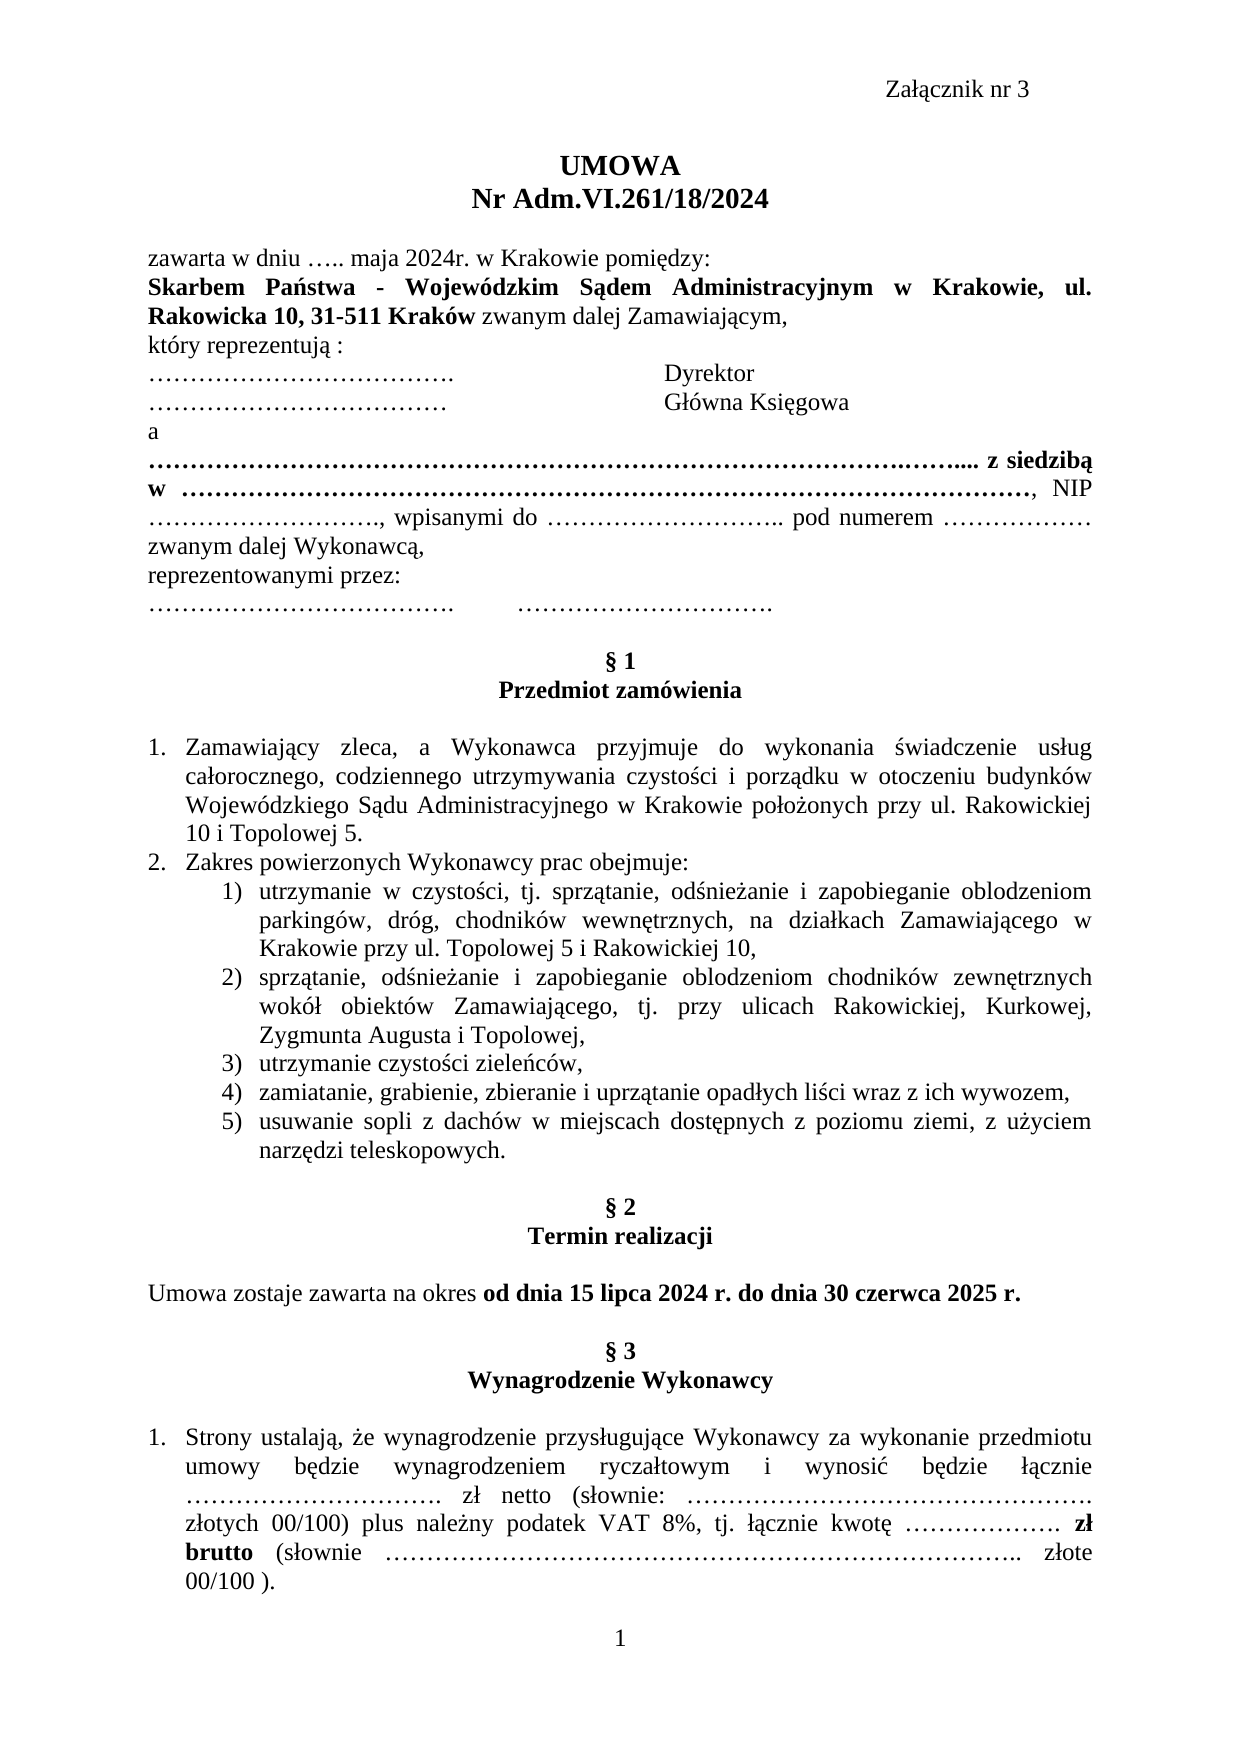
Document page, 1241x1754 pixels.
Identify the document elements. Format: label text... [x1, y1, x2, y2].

list Zamawiający zleca, a Wykonawca przyjmuje do wykonania świadczenie usług całorocznego, codziennego utrzymywania czystości i porządku w otoczeniu budynków Wojewódzkiego Sądu Administracyjnego w Krakowie położonych przy ul. Rakowickiej 10 i Topolowej 5. [148, 732, 1093, 847]
list Strony ustalają, że wynagrodzenie przysługujące Wykonawcy za wykonanie przedmiotu umowy będzie wynagrodzeniem ryczałtowym i wynosić będzie łącznie …………………………. zł netto (słownie: …………………………………………. złotych 00/100) plus należny podatek VAT 8%, tj. łącznie kwotę ………………. zł brutto (słownie ………………………………………………………………….. złote 00/100 ). [148, 1422, 1093, 1595]
text ……………………………………………………………………………….…….... z siedzibą w …………………………………………………………………………………………, NIP ………………………., wpisanymi do ……………………….. pod numerem ……………… zwanym dalej Wykonawcą, [148, 445, 1093, 560]
list zamiatanie, grabienie, zbieranie i uprzątanie opadłych liści wraz z ich wywozem, [221, 1077, 1093, 1106]
text zawarta w dniu ….. maja 2024r. w Krakowie pomiędzy: [148, 243, 1093, 272]
text Przedmiot zamówienia [148, 675, 1093, 703]
list Termin realizacji [148, 1221, 1093, 1250]
list Umowa zostaje zawarta na okres od dnia 15 lipca 2024 r. do dnia 30 czerwca 2025 r. [148, 1278, 1093, 1307]
text ……………………………… Główna Księgowa [148, 387, 1093, 416]
list Zakres powierzonych Wykonawcy prac obejmuje: [148, 847, 1093, 876]
text § 3 [148, 1336, 1093, 1365]
text § 1 [148, 646, 1093, 675]
list usuwanie sopli z dachów w miejscach dostępnych z poziomu ziemi, z użyciem narzędzi teleskopowych. [221, 1106, 1093, 1163]
text który reprezentują : [148, 330, 1093, 358]
text Wynagrodzenie Wykonawcy [148, 1365, 1093, 1393]
text reprezentowanymi przez: [148, 560, 1093, 588]
text ………………………………. …………………………. [148, 588, 1093, 617]
list utrzymanie w czystości, tj. sprzątanie, odśnieżanie i zapobieganie oblodzeniom parkingów, dróg, chodników wewnętrznych, na działkach Zamawiającego w Krakowie przy ul. Topolowej 5 i Rakowickiej 10, [221, 876, 1093, 962]
text Skarbem Państwa - Wojewódzkim Sądem Administracyjnym w Krakowie, ul. Rakowicka 10, 31-511 Kraków zwanym dalej Zamawiającym, [148, 272, 1093, 330]
text § 2 [148, 1192, 1093, 1221]
list sprzątanie, odśnieżanie i zapobieganie oblodzeniom chodników zewnętrznych wokół obiektów Zamawiającego, tj. przy ulicach Rakowickiej, Kurkowej, Zygmunta Augusta i Topolowej, [221, 962, 1093, 1048]
list utrzymanie czystości zieleńców, [221, 1048, 1093, 1077]
text UMOWA [148, 148, 1093, 181]
text a [148, 416, 1093, 445]
text ………………………………. Dyrektor [148, 358, 1093, 387]
text Nr Adm.VI.261/18/2024 [148, 181, 1093, 215]
